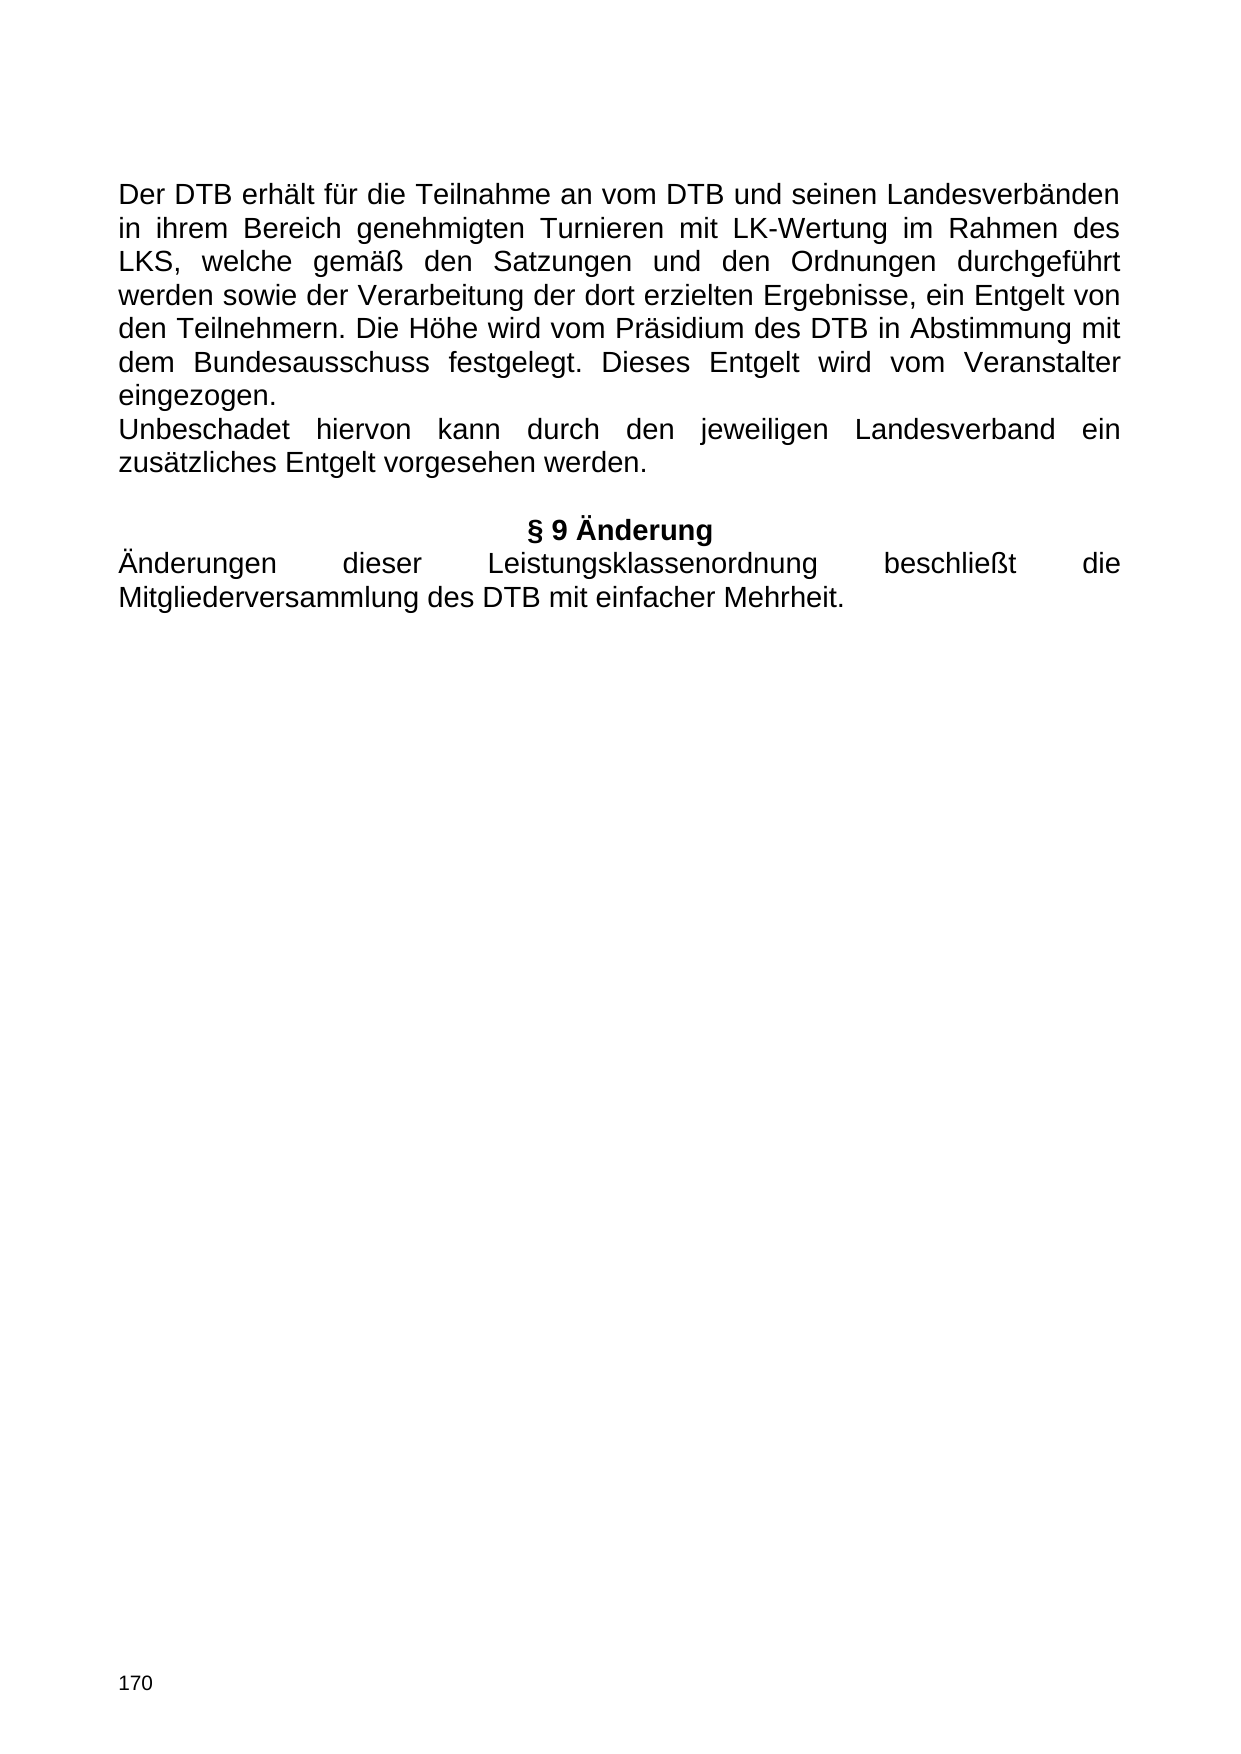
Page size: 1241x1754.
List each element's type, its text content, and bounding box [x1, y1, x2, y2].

text Änderungen dieser Leistungsklassenordnung beschließt die Mitgliederversammlung des DTB mit einfacher Mehrheit. [118, 546, 1122, 613]
text Der DTB erhält für die Teilnahme an vom DTB und seinen Landesverbänden in ihrem Bereich genehmigten Turnieren mit LK-Wertung im Rahmen des LKS, welche gemäß den Satzungen und den Ordnungen durchgeführt werden sowie der Verarbeitung der dort erzielten Ergebnisse, ein Entgelt von den Teilnehmern. Die Höhe wird vom Präsidium des DTB in Abstimmung mit dem Bundesausschuss festgelegt. Dieses Entgelt wird vom Veranstalter eingezogen. [118, 177, 1122, 412]
text § 9 Änderung [118, 513, 1122, 546]
text Unbeschadet hiervon kann durch den jeweiligen Landesverband ein zusätzliches Entgelt vorgesehen werden. [118, 412, 1122, 479]
